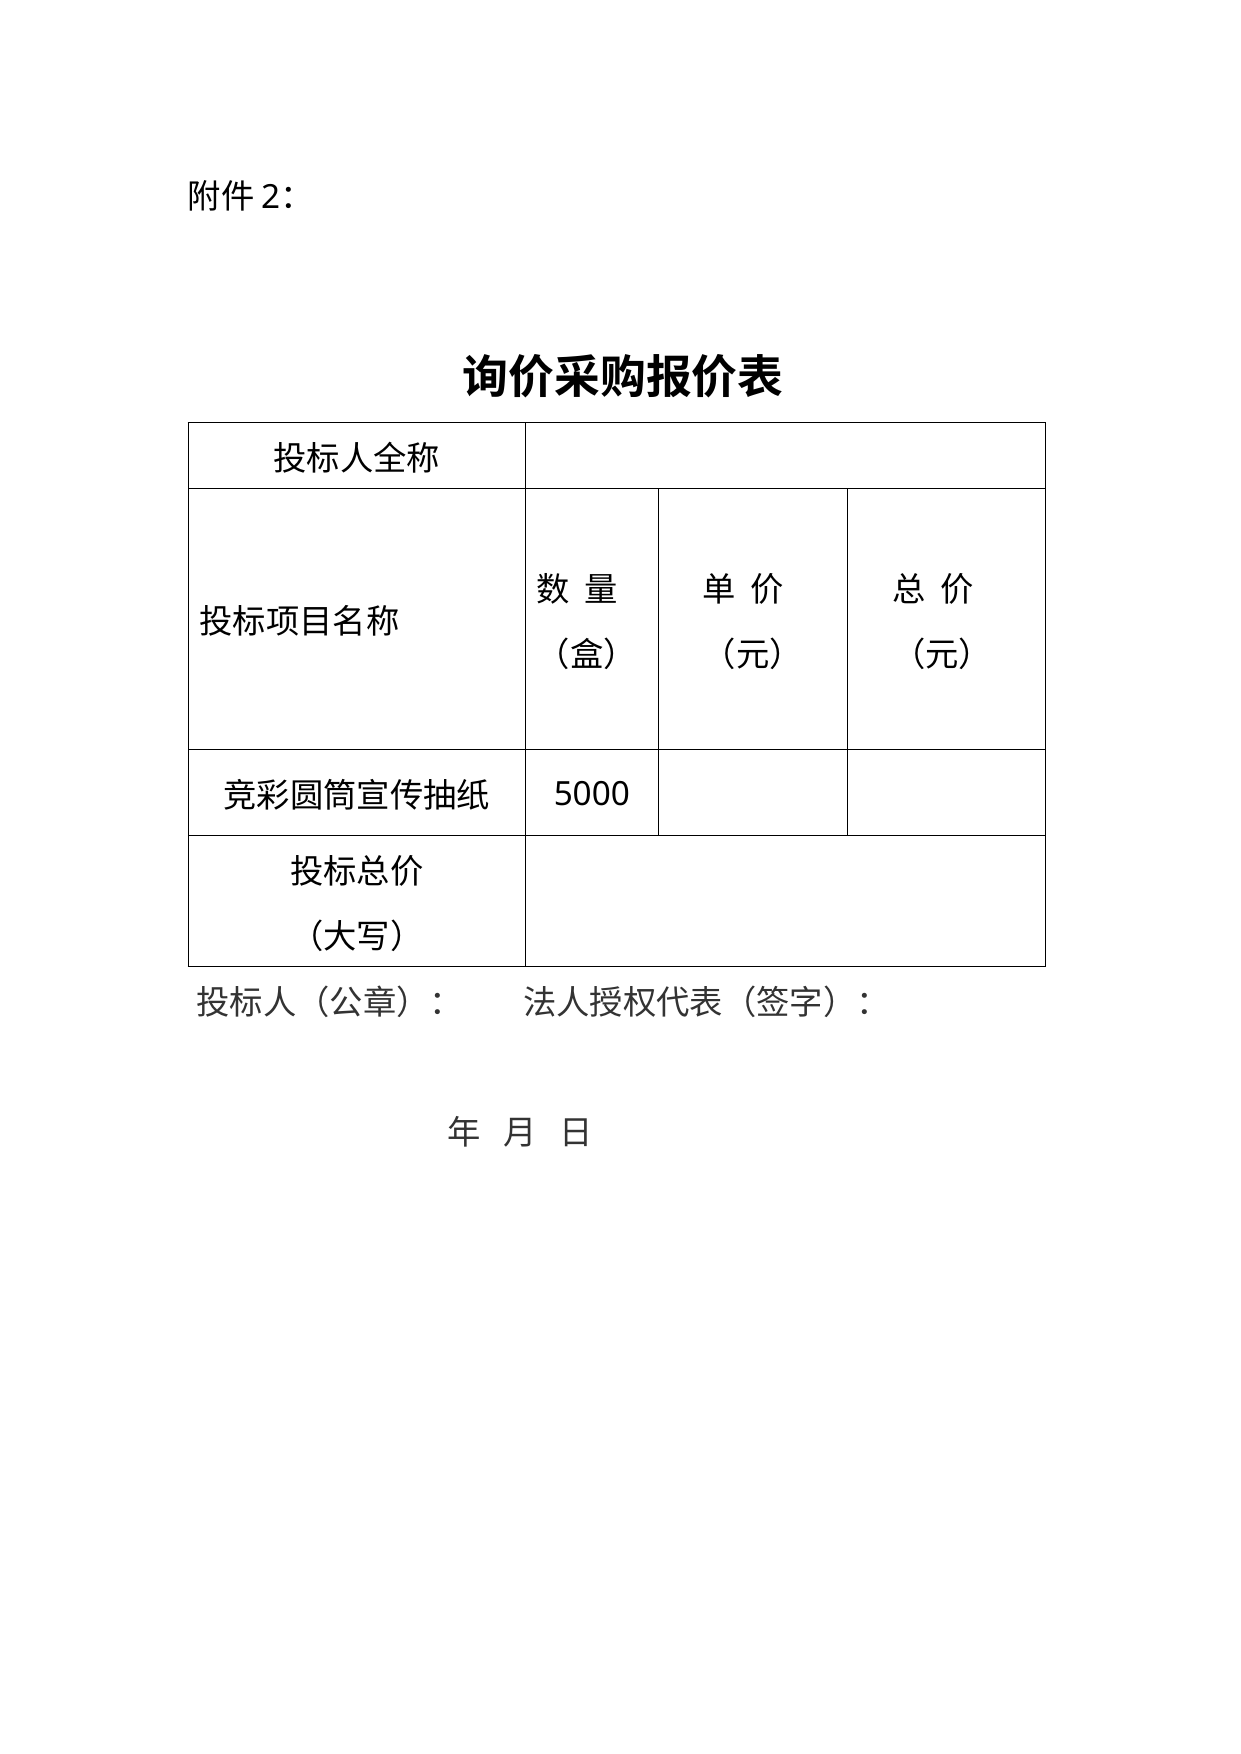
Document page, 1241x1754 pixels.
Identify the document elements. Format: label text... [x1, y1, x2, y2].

table_cell 总 价 （元） [848, 489, 1045, 749]
table_cell 投标项目名称 [189, 489, 525, 749]
table_cell 竞彩圆筒宣传抽纸 [189, 750, 525, 835]
table_cell [659, 750, 847, 835]
text 年 月 日 [187, 1097, 1019, 1162]
table_header 投标人全称 [189, 423, 525, 488]
text 附件2： [187, 162, 1053, 227]
table_cell [526, 836, 1045, 966]
text 投标人（公章）： 法人授权代表（签字）： [187, 967, 1019, 1032]
text 询价采购报价表 [187, 324, 1053, 422]
table_cell 投标总价 （大写） [189, 836, 525, 966]
table_header [526, 423, 1045, 488]
table_cell 5000 [526, 750, 658, 835]
table_cell [848, 750, 1045, 835]
table_cell 数 量 （盒） [526, 489, 658, 749]
table_cell 单 价 （元） [659, 489, 847, 749]
